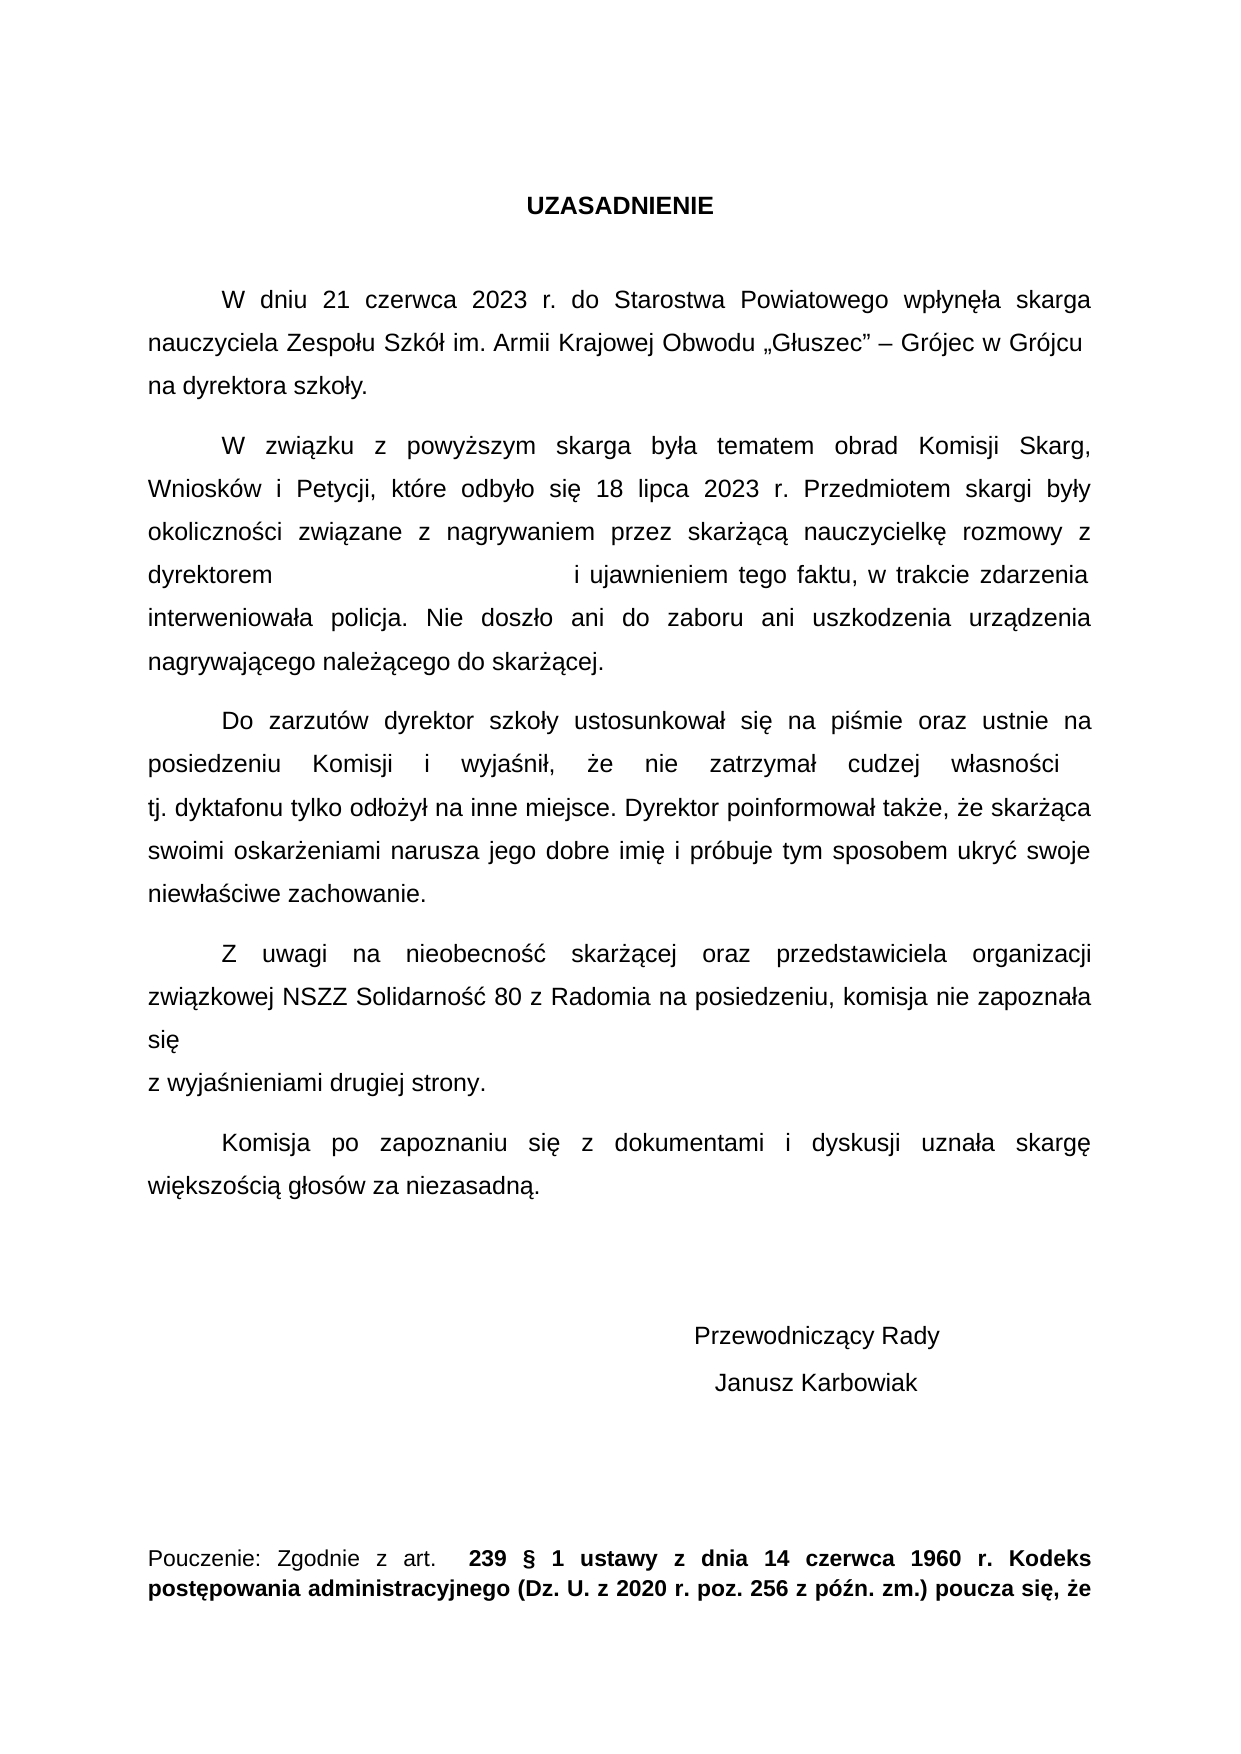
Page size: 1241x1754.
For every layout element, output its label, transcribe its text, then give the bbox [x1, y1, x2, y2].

text Janusz Karbowiak [148, 1368, 1093, 1397]
text Z uwagi na nieobecność skarżącej oraz przedstawiciela organizacji związkowej NSZZ Solidarność 80 z Radomia na posiedzeniu, komisja nie zapoznała się z wyjaśnieniami drugiej strony. [148, 939, 1093, 1097]
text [148, 1544, 1093, 1601]
text Komisja po zapoznaniu się z dokumentami i dyskusji uznała skargę większością głosów za niezasadną. [148, 1128, 1093, 1200]
text UZASADNIENIE [148, 191, 1093, 219]
text W związku z powyższym skarga była tematem obrad Komisji Skarg, Wniosków i Petycji, które odbyło się 18 lipca 2023 r. Przedmiotem skargi były okoliczności związane z nagrywaniem przez skarżącą nauczycielkę rozmowy z dyrektorem i ujawnieniem tego faktu, w trakcie zdarzenia interweniowała policja. Nie doszło ani do zaboru ani uszkodzenia urządzenia nagrywającego należącego do skarżącej. [148, 431, 1093, 675]
text Przewodniczący Rady [148, 1321, 1093, 1350]
text Do zarzutów dyrektor szkoły ustosunkował się na piśmie oraz ustnie na posiedzeniu Komisji i wyjaśnił, że nie zatrzymał cudzej własności tj. dyktafonu tylko odłożył na inne miejsce. Dyrektor poinformował także, że skarżąca swoimi oskarżeniami narusza jego dobre imię i próbuje tym sposobem ukryć swoje niewłaściwe zachowanie. [148, 706, 1093, 908]
text W dniu 21 czerwca 2023 r. do Starostwa Powiatowego wpłynęła skarga nauczyciela Zespołu Szkół im. Armii Krajowej Obwodu „Głuszec” – Grójec w Grójcu na dyrektora szkoły. [148, 285, 1093, 400]
